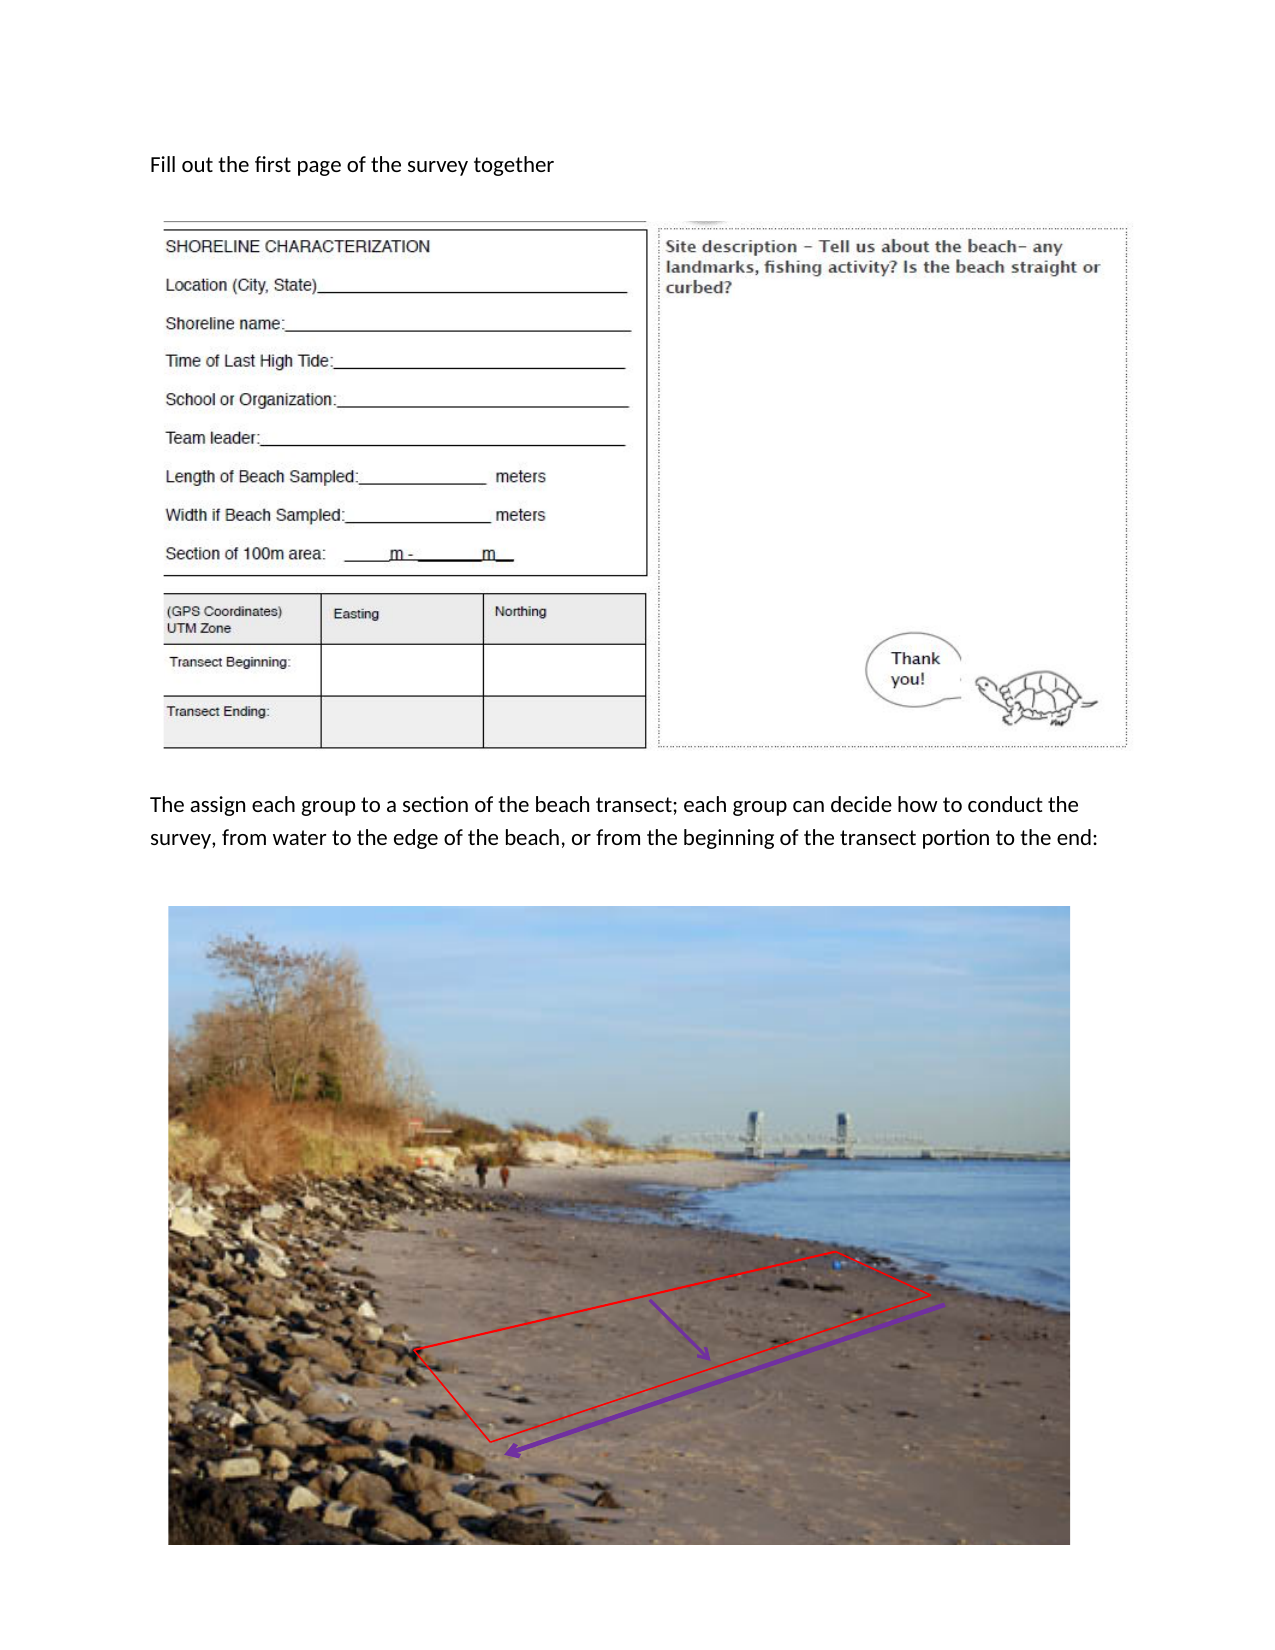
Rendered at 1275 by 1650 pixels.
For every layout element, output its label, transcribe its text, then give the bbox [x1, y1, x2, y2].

text Fill out the first page of the survey together [150, 150, 1125, 178]
picture [167, 906, 1074, 1547]
picture [162, 221, 1134, 753]
